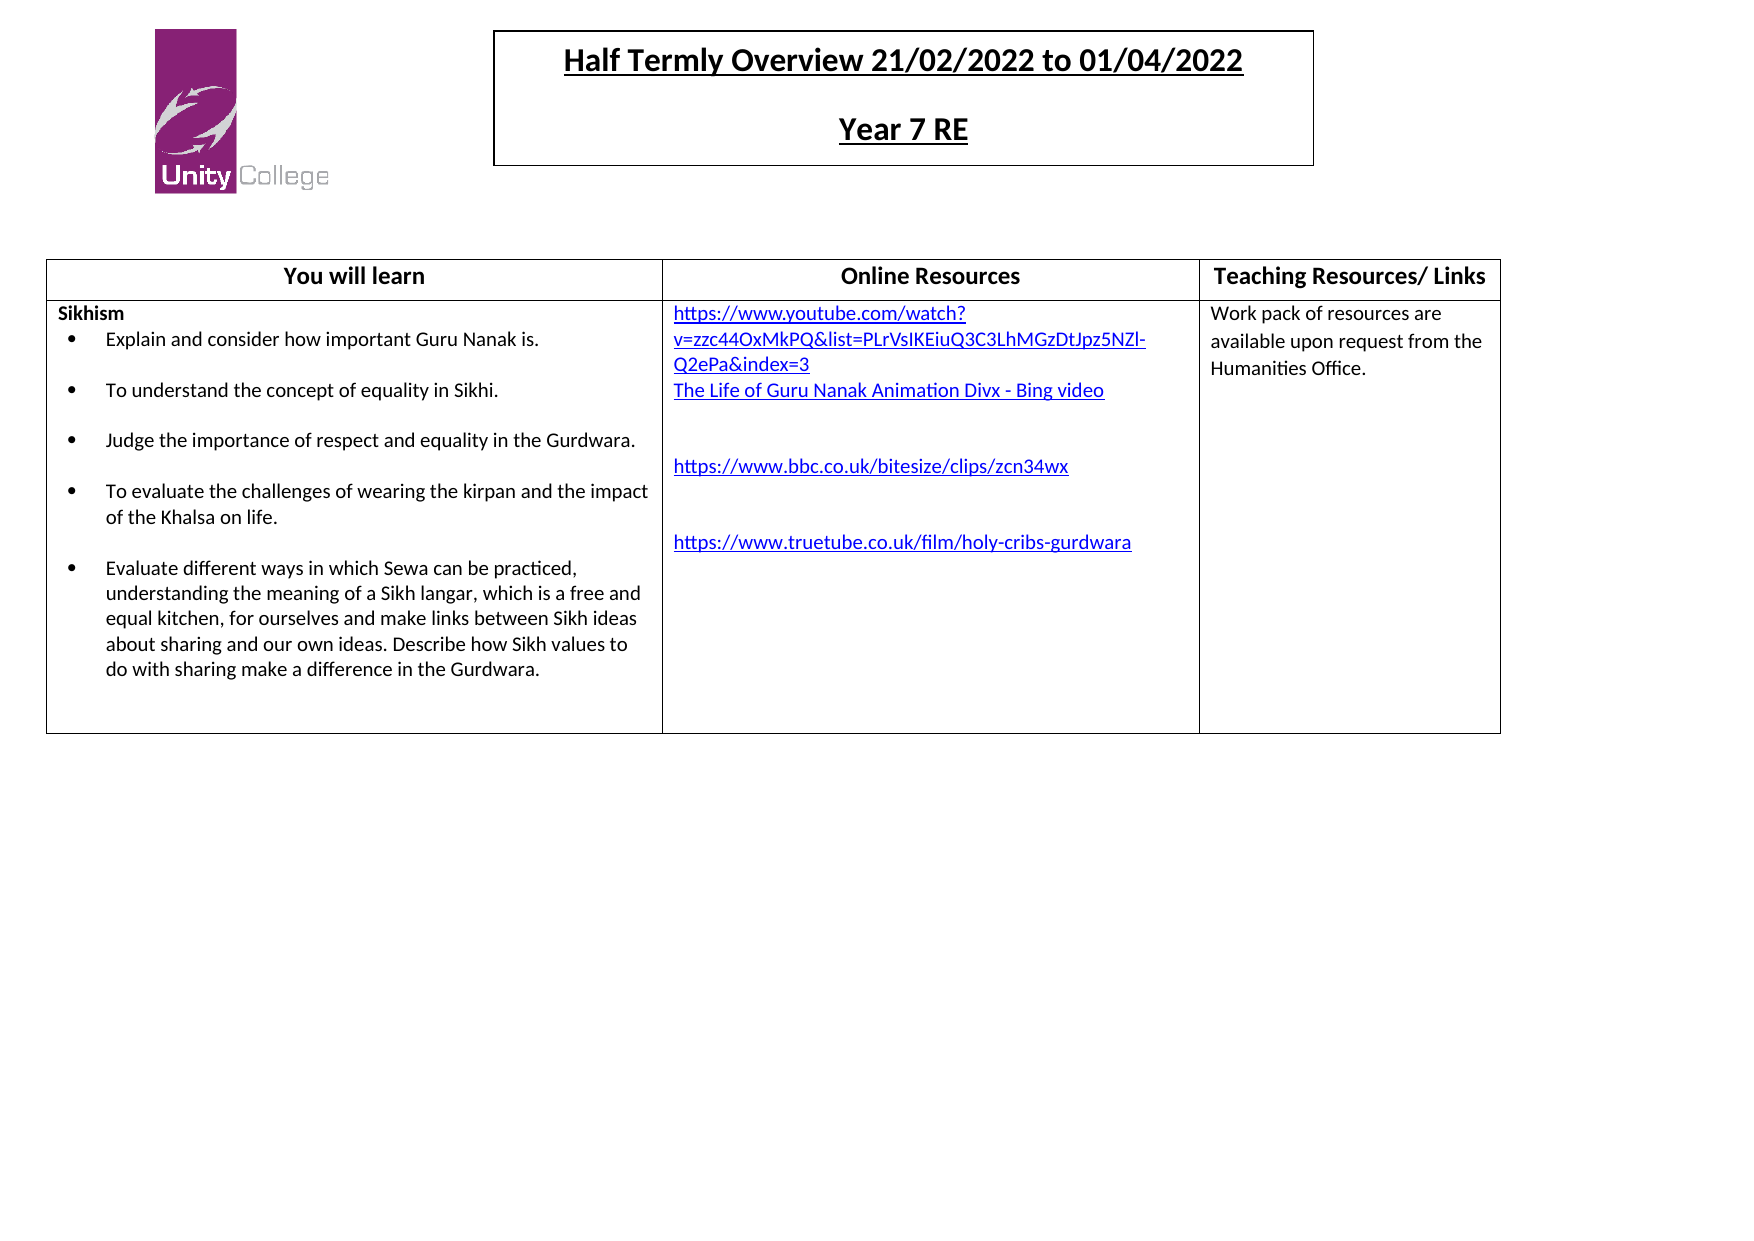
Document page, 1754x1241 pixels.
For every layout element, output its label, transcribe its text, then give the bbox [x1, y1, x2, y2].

table_cell Sikhism Explain and consider how important Guru Nanak is. To understand the concept of equality in Sikhi. Judge the importance of respect and equality in the Gurdwara. To evaluate the challenges of wearing the kirpan and the impact of the Khalsa on life. Evaluate different ways in which Sewa can be practiced, understanding the meaning of a Sikh langar, which is a free and equal kitchen, for ourselves and make links between Sikh ideas about sharing and our own ideas. Describe how Sikh values to do with sharing make a difference in the Gurdwara. [47, 301, 662, 733]
picture [150, 29, 329, 194]
table_header Online Resources [663, 260, 1199, 299]
table_cell https://www.youtube.com/watch?v=zzc44OxMkPQ&list=PLrVsIKEiuQ3C3LhMGzDtJpz5NZl-Q2ePa&index=3 The Life of Guru Nanak Animation Divx - Bing video https://www.bbc.co.uk/bitesize/clips/zcn34wx https://www.truetube.co.uk/film/holy-cribs-gurdwara [663, 301, 1199, 733]
table_cell Work pack of resources are available upon request from the Humanities Office. [1200, 301, 1500, 733]
table_header Teaching Resources/ Links [1200, 260, 1500, 299]
table_header You will learn [47, 260, 662, 299]
